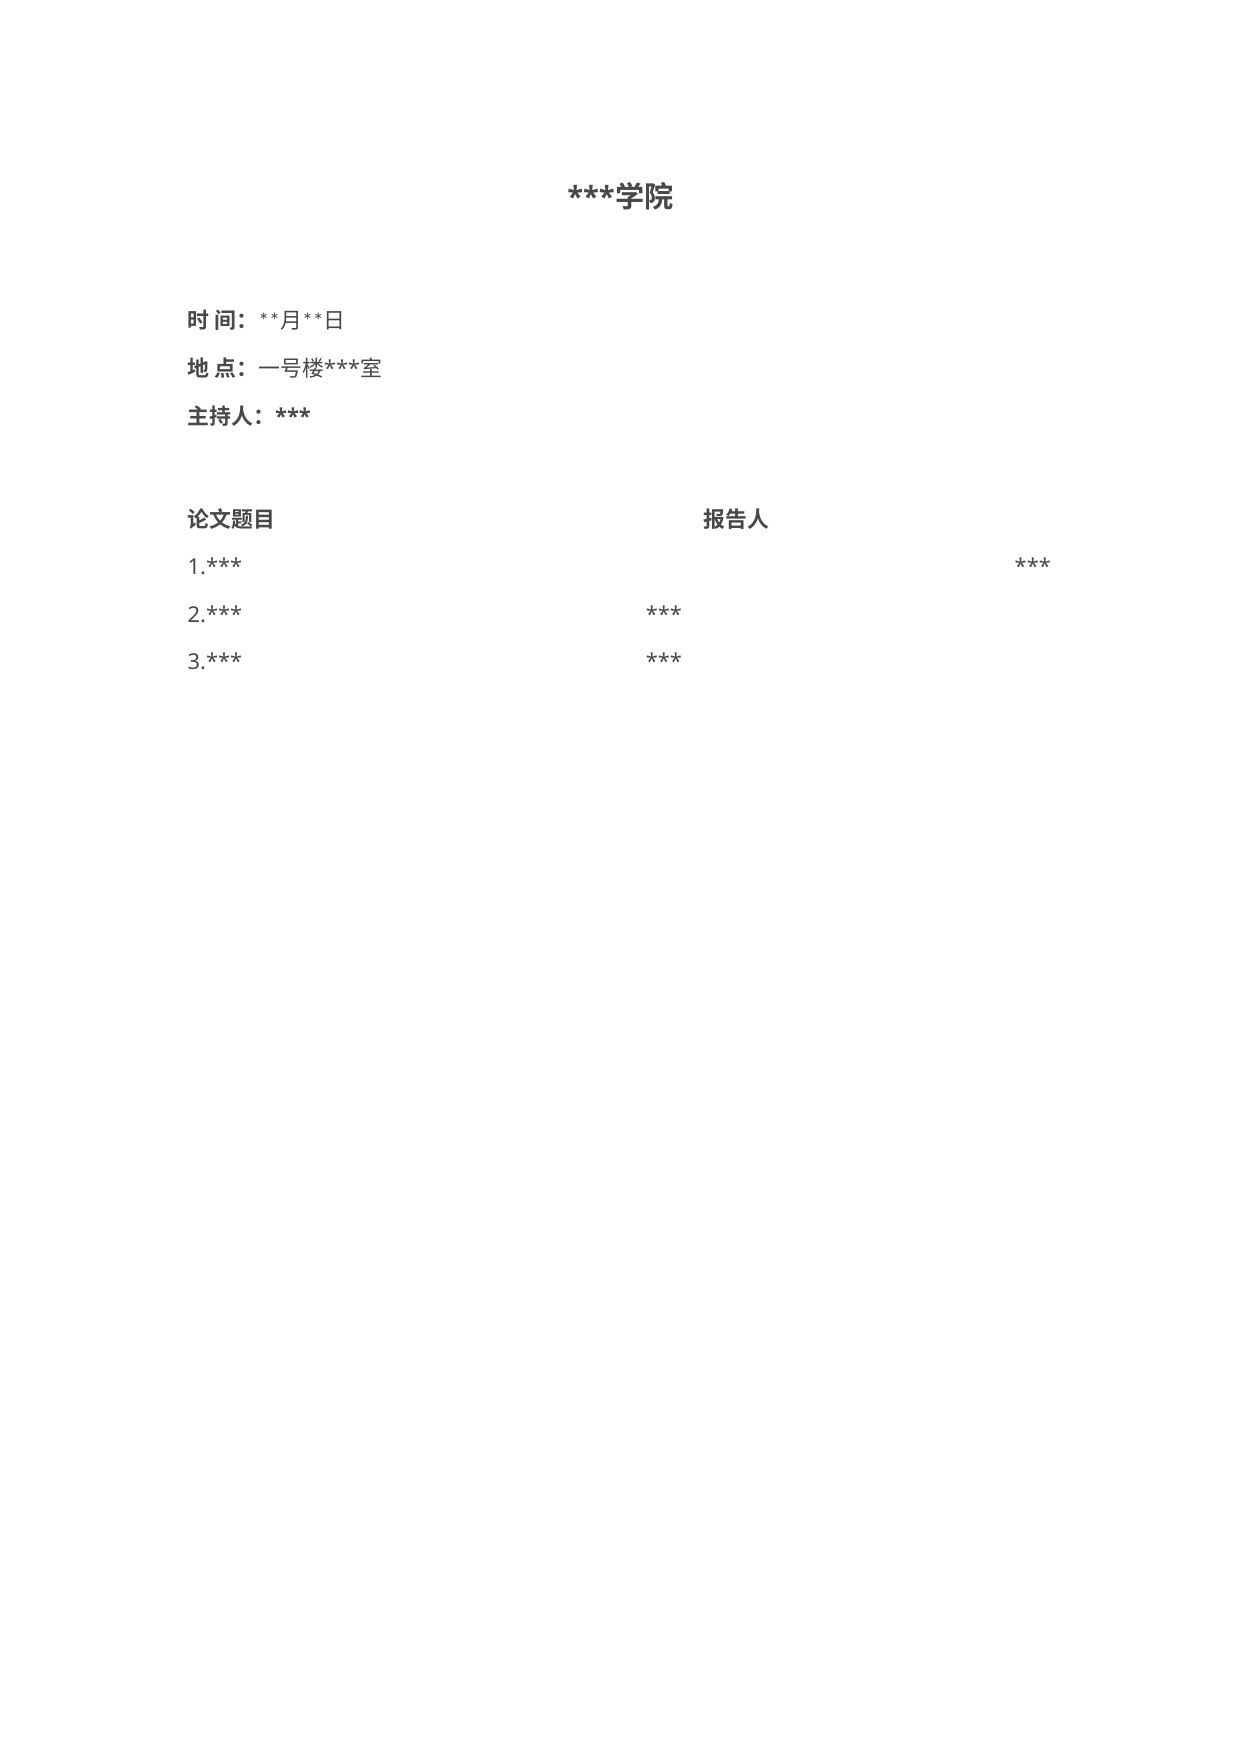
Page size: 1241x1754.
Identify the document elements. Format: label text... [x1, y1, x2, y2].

text 地 点：一号楼***室 [187, 351, 1053, 383]
text 1.*** *** [187, 550, 1053, 582]
text 时 间：**月**日 [187, 302, 1053, 335]
text 2.*** *** [187, 597, 1053, 630]
text 3.*** *** [187, 644, 1053, 677]
text 主持人：*** [187, 399, 1053, 431]
text 论文题目 报告人 [187, 501, 1053, 534]
text ***学院 [187, 162, 1053, 227]
